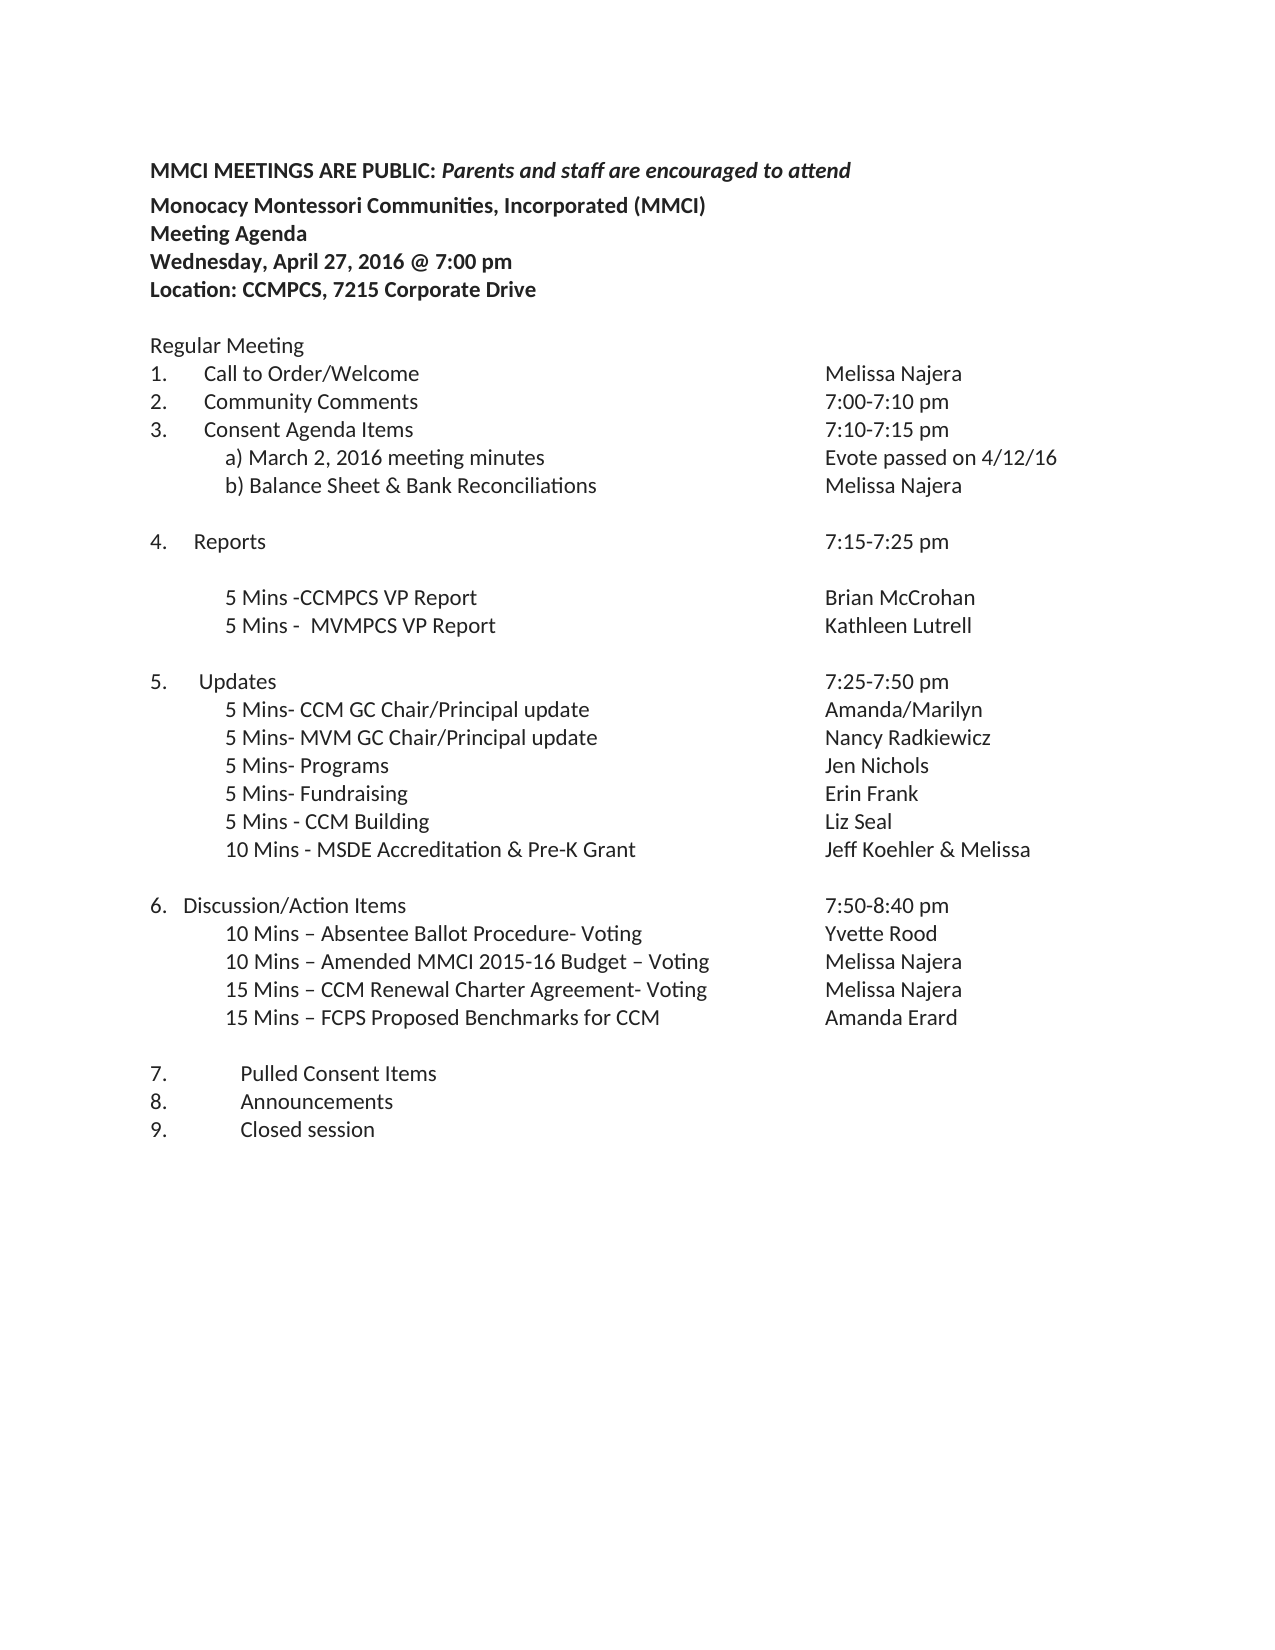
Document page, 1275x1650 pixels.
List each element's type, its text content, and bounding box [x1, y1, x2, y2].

text 5 Mins- Programs Jen Nichols [150, 751, 1125, 779]
text 15 Mins – FCPS Proposed Benchmarks for CCM Amanda Erard [150, 1003, 1125, 1031]
text 6. Discussion/Action Items 7:50-8:40 pm [150, 891, 1125, 919]
text 1. Call to Order/Welcome Melissa Najera [150, 359, 1125, 387]
text 9. Closed session [150, 1115, 1125, 1143]
text 8. Announcements [150, 1087, 1125, 1115]
text 5 Mins - CCM Building Liz Seal [150, 807, 1125, 835]
text 10 Mins – Absentee Ballot Procedure- Voting Yvette Rood [150, 919, 1125, 947]
text MMCI MEETINGS ARE PUBLIC: Parents and staff are encouraged to attend [150, 150, 1125, 184]
text 5 Mins - CCMPCS VP Report Brian McCrohan [150, 583, 1125, 611]
text 5 Mins- Fundraising Erin Frank [150, 779, 1125, 807]
text Meeting Agenda [150, 219, 1125, 247]
text a) March 2, 2016 meeting minutes Evote passed on 4/12/16 [150, 443, 1125, 471]
text 15 Mins – CCM Renewal Charter Agreement- Voting Melissa Najera [150, 975, 1125, 1003]
text 10 Mins - MSDE Accreditation & Pre-K Grant Jeff Koehler & Melissa [150, 835, 1125, 863]
text 5. Updates 7:25-7:50 pm [150, 667, 1125, 695]
text Location: CCMPCS, 7215 Corporate Drive [150, 275, 1125, 303]
text Wednesday, April 27, 2016 @ 7:00 pm [150, 247, 1125, 275]
text Regular Meeting [150, 331, 1125, 359]
text 5 Mins- MVM GC Chair/Principal update Nancy Radkiewicz [150, 723, 1125, 751]
text 7. Pulled Consent Items [150, 1059, 1125, 1087]
text 5 Mins- CCM GC Chair/Principal update Amanda/Marilyn [150, 695, 1125, 723]
text 5 Mins - MVMPCS VP Report Kathleen Lutrell [150, 611, 1125, 639]
text Monocacy Montessori Communities, Incorporated (MMCI) [150, 184, 1125, 219]
text 4. Reports 7:15-7:25 pm [150, 527, 1125, 555]
text 2. Community Comments 7:00-7:10 pm [150, 387, 1125, 415]
text 10 Mins – Amended MMCI 2015-16 Budget – Voting Melissa Najera [150, 947, 1125, 975]
text b) Balance Sheet & Bank Reconciliations Melissa Najera [150, 471, 1125, 499]
text 3. Consent Agenda Items 7:10-7:15 pm [150, 415, 1125, 443]
